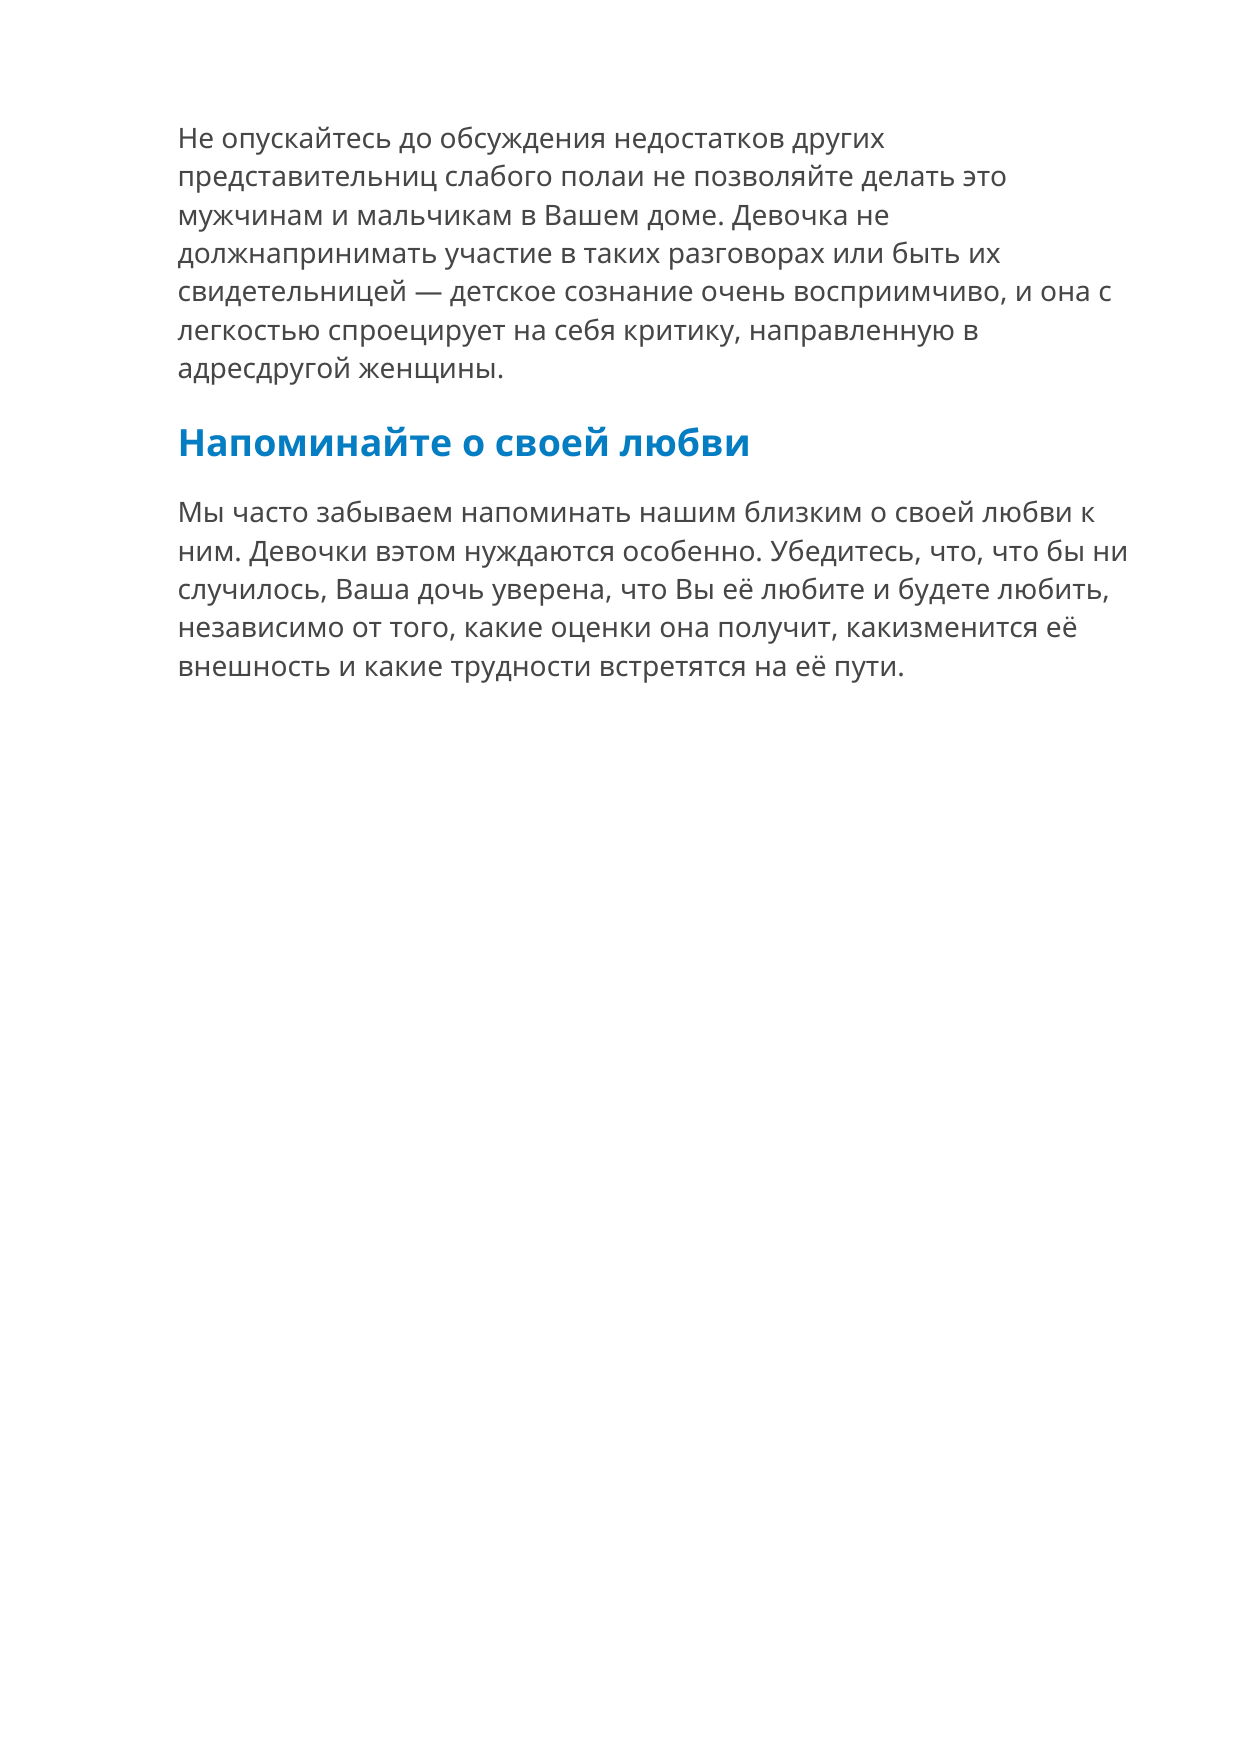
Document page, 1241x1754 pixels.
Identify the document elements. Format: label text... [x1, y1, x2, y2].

text Мы часто забываем напоминать нашим близким о своей любви к ним. Девочки вэтом нуждаются особенно. Убедитесь, что, что бы ни случилось, Ваша дочь уверена, что Вы её любите и будете любить, независимо от того, какие оценки она получит, какизменится её внешность и какие трудности встретятся на её пути. [177, 492, 1152, 684]
text Напоминайте о своей любви [177, 416, 1152, 467]
text Не опускайтесь до обсуждения недостатков других представительниц слабого полаи не позволяйте делать это мужчинам и мальчикам в Вашем доме. Девочка не должнапринимать участие в таких разговорах или быть их свидетельницей — детское сознание очень восприимчиво, и она с легкостью спроецирует на себя критику, направленную в адресдругой женщины. [177, 118, 1152, 386]
